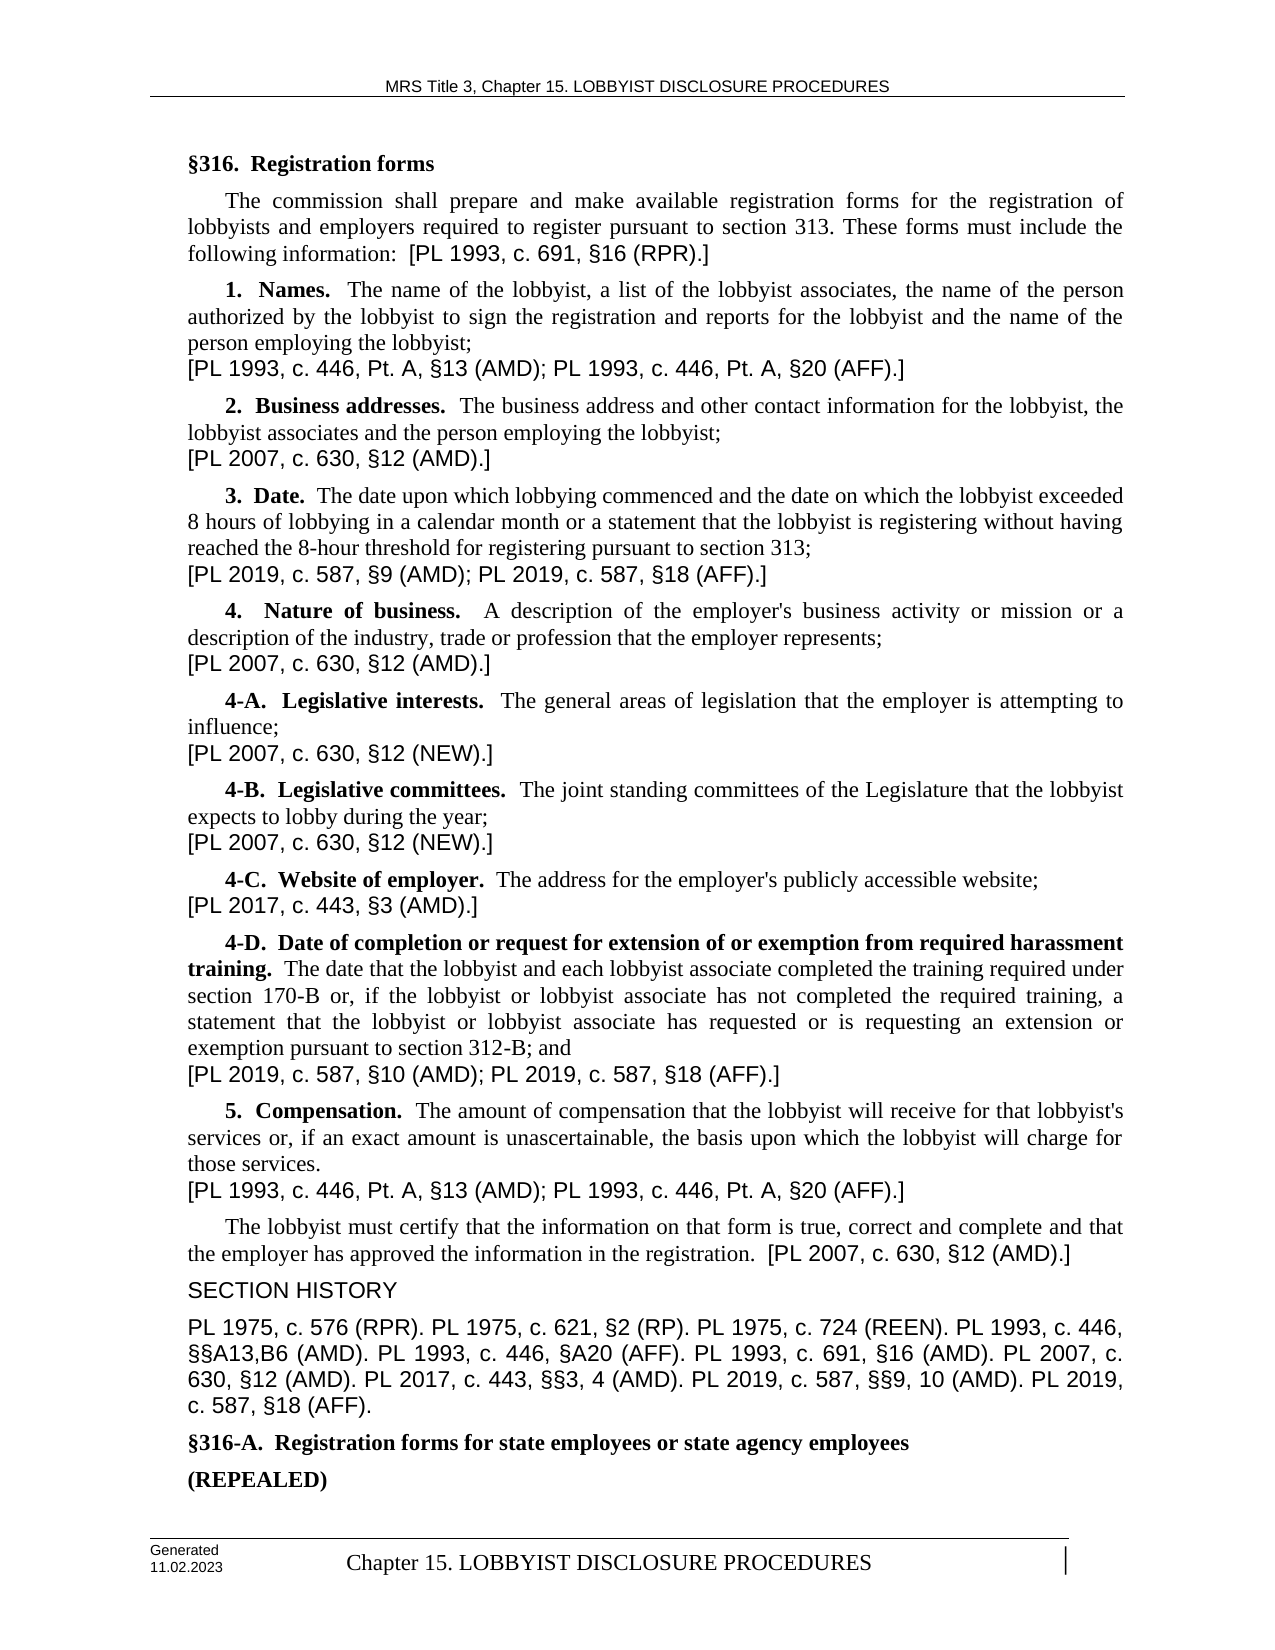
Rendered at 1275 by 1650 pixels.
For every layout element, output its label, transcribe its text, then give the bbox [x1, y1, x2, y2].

text 5. Compensation. The amount of compensation that the lobbyist will receive for that lobbyist's services or, if an exact amount is unascertainable, the basis upon which the lobbyist will charge for those services. [187, 1098, 1125, 1177]
text 4. Nature of business. A description of the employer's business activity or mission or a description of the industry, trade or profession that the employer represents; [187, 597, 1125, 650]
text SECTION HISTORY [187, 1277, 1125, 1303]
text [PL 2019, c. 587, §10 (AMD); PL 2019, c. 587, §18 (AFF).] [187, 1061, 1125, 1087]
text [PL 2007, c. 630, §12 (NEW).] [187, 829, 1125, 856]
text §316-A. Registration forms for state employees or state agency employees [187, 1429, 1125, 1456]
text [PL 2007, c. 630, §12 (AMD).] [187, 445, 1125, 471]
text The lobbyist must certify that the information on that form is true, correct and complete and that the employer has approved the information in the registration. [PL 2007, c. 630, §12 (AMD).] [187, 1213, 1125, 1266]
text 2. Business addresses. The business address and other contact information for the lobbyist, the lobbyist associates and the person employing the lobbyist; [187, 392, 1125, 445]
text [PL 2007, c. 630, §12 (NEW).] [187, 740, 1125, 766]
text 4-D. Date of completion or request for extension of or exemption from required harassment training. The date that the lobbyist and each lobbyist associate completed the training required under section 170‑B or, if the lobbyist or lobbyist associate has not completed the required training, a statement that the lobbyist or lobbyist associate has requested or is requesting an extension or exemption pursuant to section 312‑B; and [187, 929, 1125, 1061]
text 4-A. Legislative interests. The general areas of legislation that the employer is attempting to influence; [187, 687, 1125, 740]
text 4-B. Legislative committees. The joint standing committees of the Legislature that the lobbyist expects to lobby during the year; [187, 776, 1125, 829]
text 3. Date. The date upon which lobbying commenced and the date on which the lobbyist exceeded 8 hours of lobbying in a calendar month or a statement that the lobbyist is registering without having reached the 8-hour threshold for registering pursuant to section 313; [187, 482, 1125, 561]
text 4-C. Website of employer. The address for the employer's publicly accessible website; [187, 866, 1125, 892]
text [PL 1993, c. 446, Pt. A, §13 (AMD); PL 1993, c. 446, Pt. A, §20 (AFF).] [187, 1177, 1125, 1203]
text §316. Registration forms [187, 150, 1125, 176]
text [PL 2017, c. 443, §3 (AMD).] [187, 892, 1125, 919]
text The commission shall prepare and make available registration forms for the registration of lobbyists and employers required to register pursuant to section 313. These forms must include the following information: [PL 1993, c. 691, §16 (RPR).] [187, 187, 1125, 266]
text 1. Names. The name of the lobbyist, a list of the lobbyist associates, the name of the person authorized by the lobbyist to sign the registration and reports for the lobbyist and the name of the person employing the lobbyist; [187, 276, 1125, 355]
text PL 1975, c. 576 (RPR). PL 1975, c. 621, §2 (RP). PL 1975, c. 724 (REEN). PL 1993, c. 446, §§A13,B6 (AMD). PL 1993, c. 446, §A20 (AFF). PL 1993, c. 691, §16 (AMD). PL 2007, c. 630, §12 (AMD). PL 2017, c. 443, §§3, 4 (AMD). PL 2019, c. 587, §§9, 10 (AMD). PL 2019, c. 587, §18 (AFF). [187, 1313, 1125, 1419]
text [PL 2007, c. 630, §12 (AMD).] [187, 650, 1125, 677]
text [PL 2019, c. 587, §9 (AMD); PL 2019, c. 587, §18 (AFF).] [187, 561, 1125, 587]
text [PL 1993, c. 446, Pt. A, §13 (AMD); PL 1993, c. 446, Pt. A, §20 (AFF).] [187, 355, 1125, 382]
text (REPEALED) [187, 1466, 1125, 1492]
